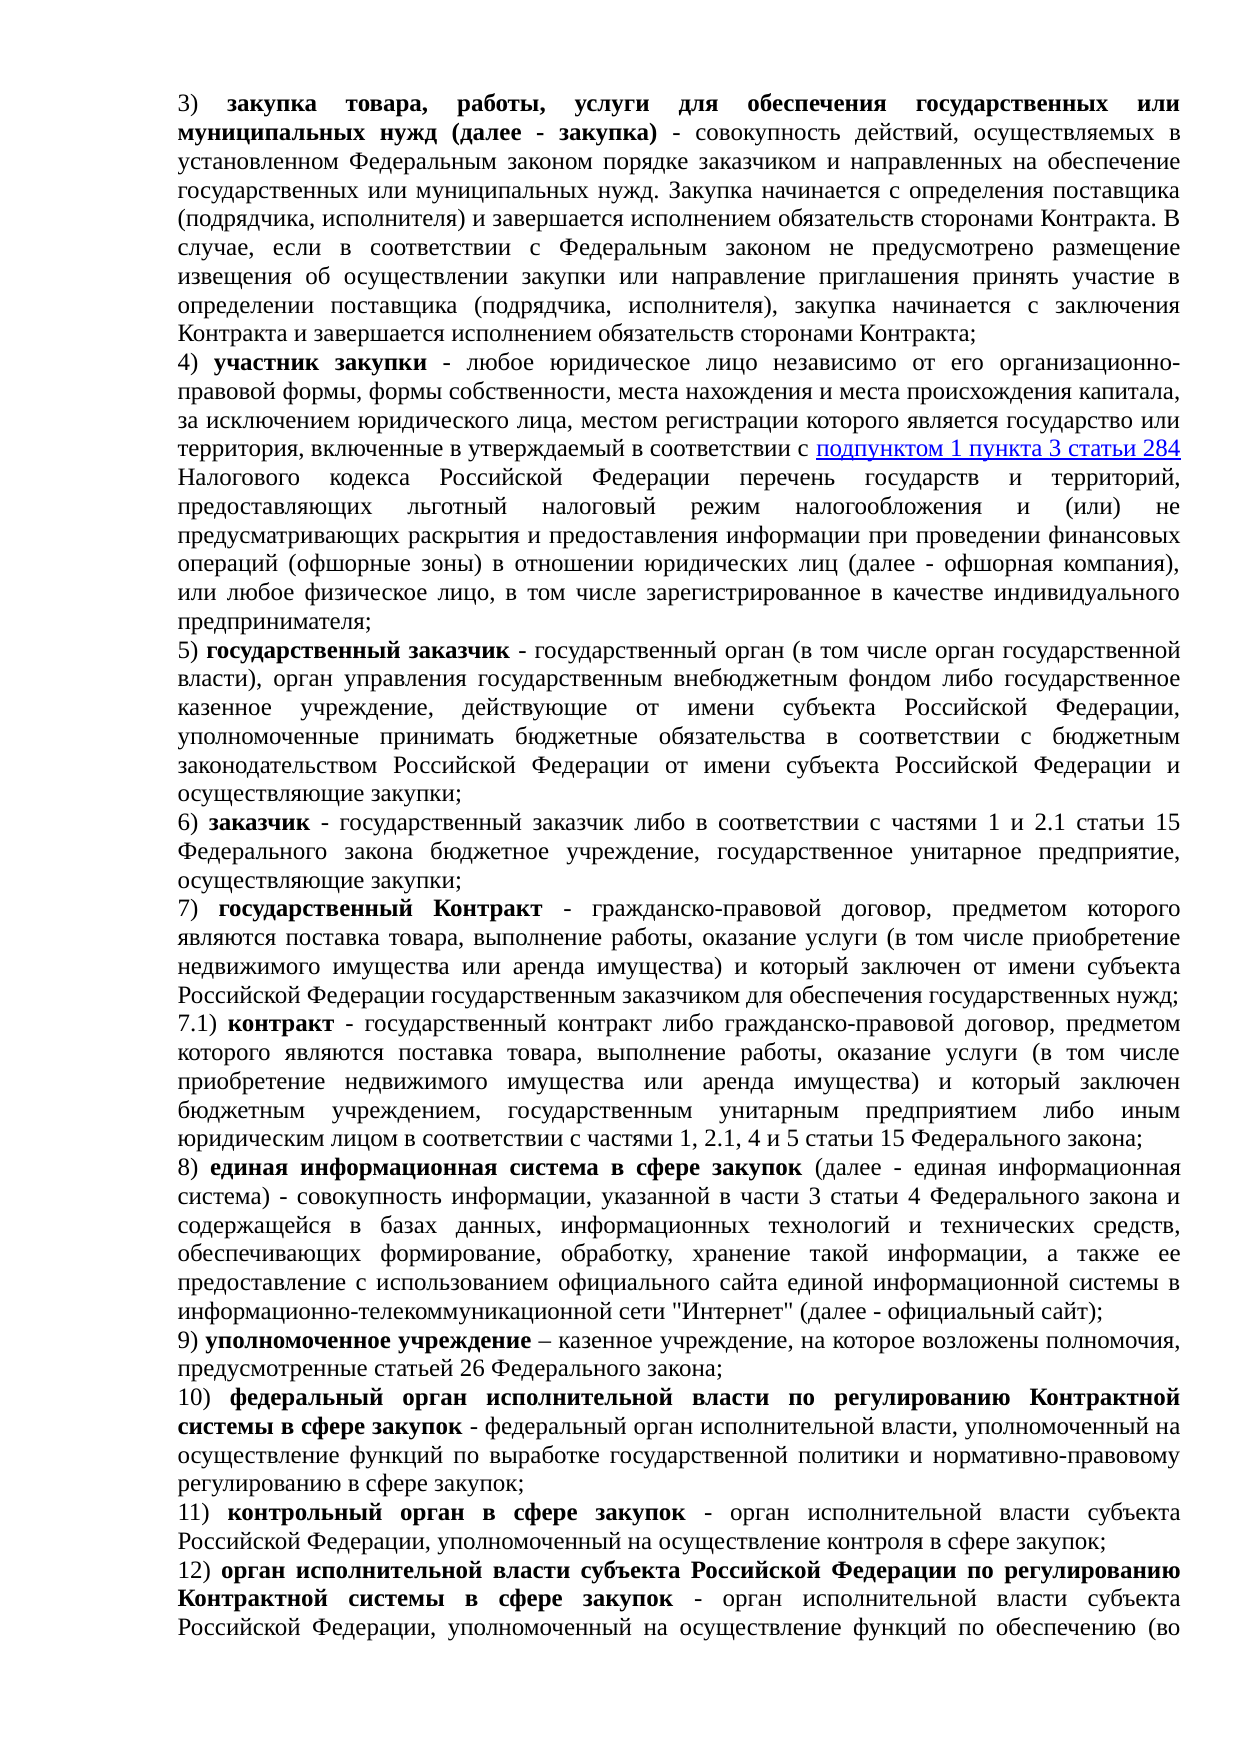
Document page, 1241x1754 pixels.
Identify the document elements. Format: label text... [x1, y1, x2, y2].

text 5) государственный заказчик - государственный орган (в том числе орган государственной власти), орган управления государственным внебюджетным фондом либо государственное казенное учреждение, действующие от имени субъекта Российской Федерации, уполномоченные принимать бюджетные обязательства в соответствии с бюджетным законодательством Российской Федерации от имени субъекта Российской Федерации и осуществляющие закупки; [177, 635, 1181, 807]
text 7.1) контракт - государственный контракт либо гражданско-правовой договор, предметом которого являются поставка товара, выполнение работы, оказание услуги (в том числе приобретение недвижимого имущества или аренда имущества) и который заключен бюджетным учреждением, государственным унитарным предприятием либо иным юридическим лицом в соответствии с частями 1, 2.1, 4 и 5 статьи 15 Федерального закона; [177, 1008, 1181, 1152]
text 3) закупка товара, работы, услуги для обеспечения государственных или муниципальных нужд (далее - закупка) - совокупность действий, осуществляемых в установленном Федеральным законом порядке заказчиком и направленных на обеспечение государственных или муниципальных нужд. Закупка начинается с определения поставщика (подрядчика, исполнителя) и завершается исполнением обязательств сторонами Контракта. В случае, если в соответствии с Федеральным законом не предусмотрено размещение извещения об осуществлении закупки или направление приглашения принять участие в определении поставщика (подрядчика, исполнителя), закупка начинается с заключения Контракта и завершается исполнением обязательств сторонами Контракта; [177, 88, 1181, 347]
text 10) федеральный орган исполнительной власти по регулированию Контрактной системы в сфере закупок - федеральный орган исполнительной власти, уполномоченный на осуществление функций по выработке государственной политики и нормативно-правовому регулированию в сфере закупок; [177, 1382, 1181, 1497]
text 11) контрольный орган в сфере закупок - орган исполнительной власти субъекта Российской Федерации, уполномоченный на осуществление контроля в сфере закупок; [177, 1497, 1181, 1555]
text 7) государственный Контракт - гражданско-правовой договор, предметом которого являются поставка товара, выполнение работы, оказание услуги (в том числе приобретение недвижимого имущества или аренда имущества) и который заключен от имени субъекта Российской Федерации государственным заказчиком для обеспечения государственных нужд; [177, 893, 1181, 1008]
text 4) участник закупки - любое юридическое лицо независимо от его организационно-правовой формы, формы собственности, места нахождения и места происхождения капитала, за исключением юридического лица, местом регистрации которого является государство или территория, включенные в утверждаемый в соответствии с подпунктом 1 пункта 3 статьи 284 Налогового кодекса Российской Федерации перечень государств и территорий, предоставляющих льготный налоговый режим налогообложения и (или) не предусматривающих раскрытия и предоставления информации при проведении финансовых операций (офшорные зоны) в отношении юридических лиц (далее - офшорная компания), или любое физическое лицо, в том числе зарегистрированное в качестве индивидуального предпринимателя; [177, 347, 1181, 635]
text 8) единая информационная система в сфере закупок (далее - единая информационная система) - совокупность информации, указанной в части 3 статьи 4 Федерального закона и содержащейся в базах данных, информационных технологий и технических средств, обеспечивающих формирование, обработку, хранение такой информации, а также ее предоставление с использованием официального сайта единой информационной системы в информационно-телекоммуникационной сети "Интернет" (далее - официальный сайт); [177, 1152, 1181, 1325]
text 6) заказчик - государственный заказчик либо в соответствии с частями 1 и 2.1 статьи 15 Федерального закона бюджетное учреждение, государственное унитарное предприятие, осуществляющие закупки; [177, 807, 1181, 893]
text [177, 1555, 1181, 1641]
text 9) уполномоченное учреждение – казенное учреждение, на которое возложены полномочия, предусмотренные статьей 26 Федерального закона; [177, 1325, 1181, 1382]
